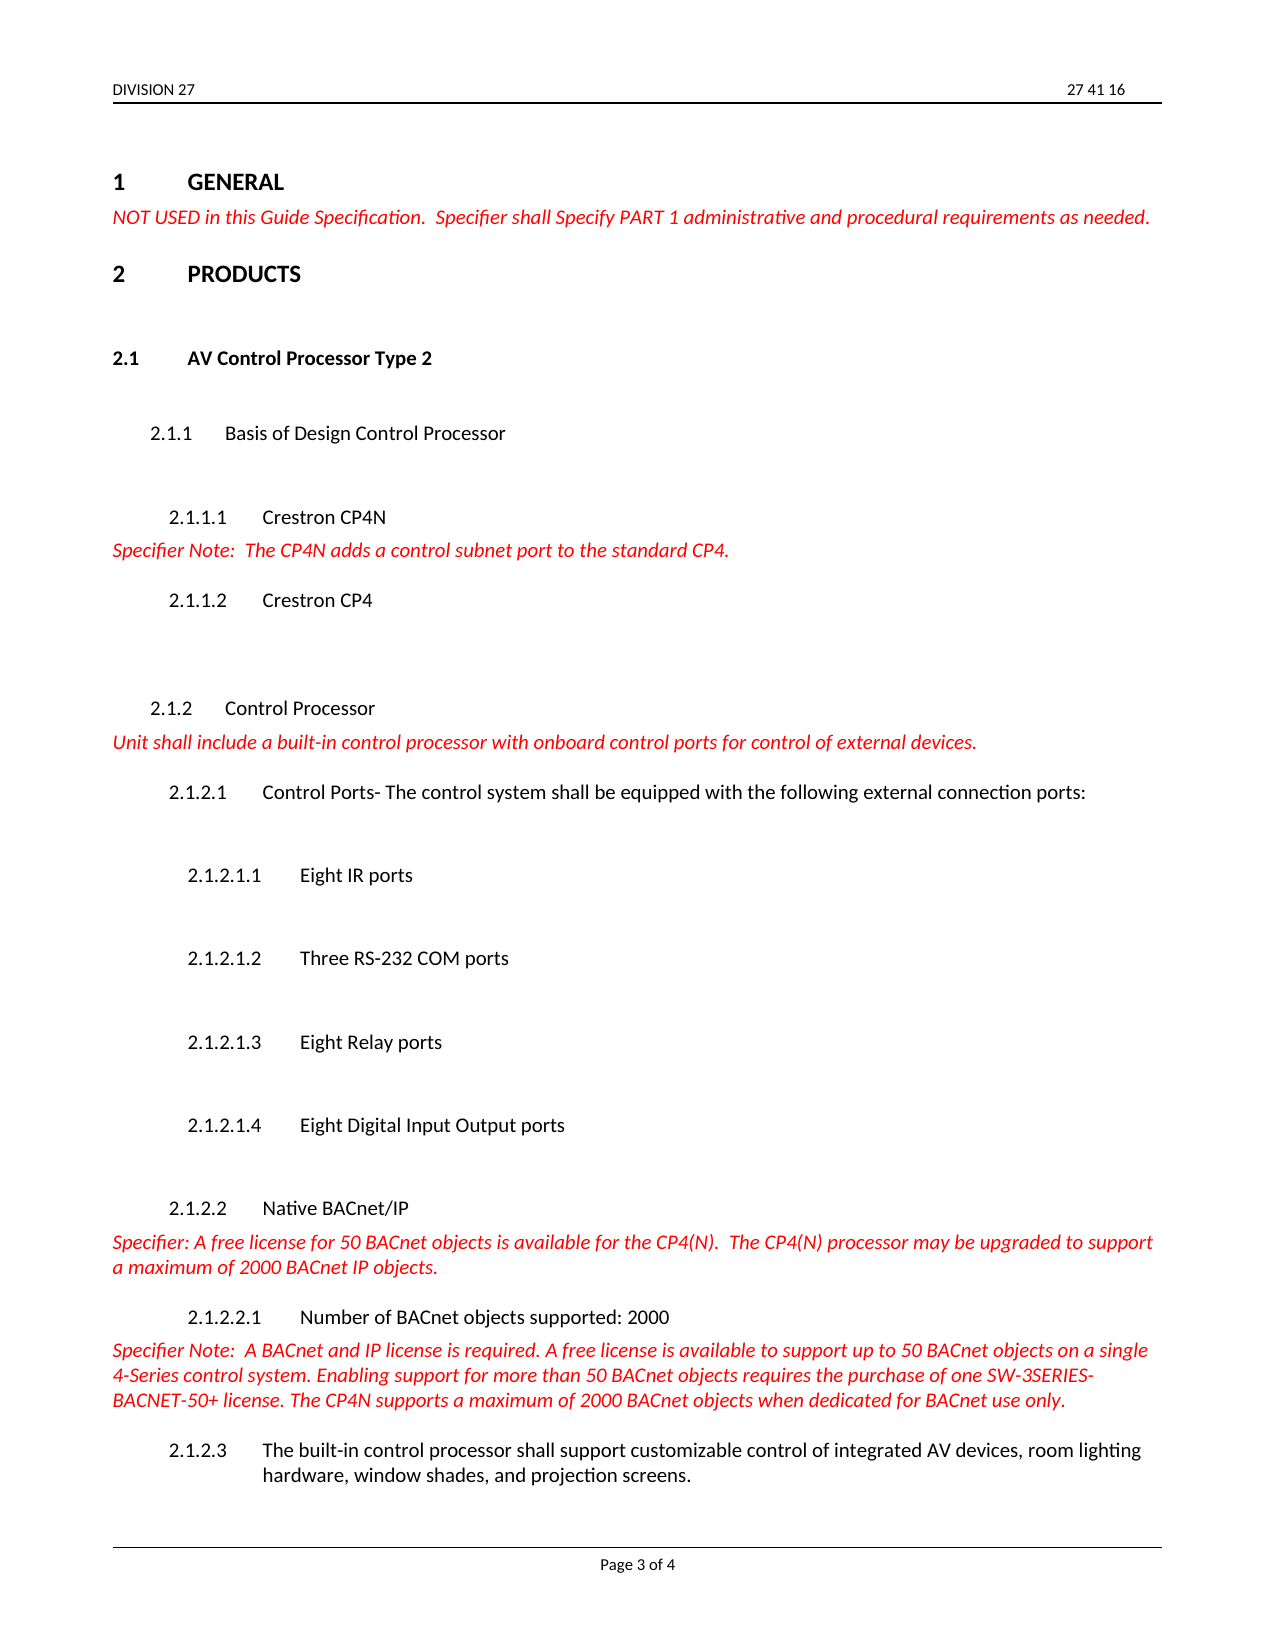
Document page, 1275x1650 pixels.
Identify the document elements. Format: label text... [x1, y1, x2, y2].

subtitle AV Control Processor Type 2 [112, 346, 1162, 371]
subtitle Native BACnet/IP [169, 1196, 1162, 1221]
text Specifier Note: A BACnet and IP license is required. A free license is available to support up to 50 BACnet objects on a single 4-Series control system. Enabling support for more than 50 BACnet objects requires the purchase of one SW-3SERIES-BACNET-50+ license. The CP4N supports a maximum of 2000 BACnet objects when dedicated for BACnet use only. [112, 1337, 1162, 1412]
subtitle Basis of Design Control Processor [150, 421, 1162, 446]
text Specifier Note: The CP4N adds a control subnet port to the standard CP4. [112, 537, 1162, 562]
subtitle GENERAL [112, 171, 1162, 196]
subtitle Eight Relay ports [187, 1029, 1162, 1054]
subtitle Control Ports- The control system shall be equipped with the following external connection ports: [169, 779, 1162, 804]
text NOT USED in this Guide Specification. Specifier shall Specify PART 1 administrative and procedural requirements as needed. [112, 204, 1162, 229]
subtitle Crestron CP4N [169, 504, 1162, 529]
text Unit shall include a built-in control processor with onboard control ports for control of external devices. [112, 729, 1162, 754]
subtitle Number of BACnet objects supported: 2000 [187, 1304, 1162, 1329]
subtitle Eight IR ports [187, 862, 1162, 887]
subtitle Eight Digital Input Output ports [187, 1112, 1162, 1137]
subtitle The built-in control processor shall support customizable control of integrated AV devices, room lighting hardware, window shades, and projection screens. [169, 1437, 1162, 1487]
subtitle PRODUCTS [112, 262, 1162, 287]
subtitle Three RS-232 COM ports [187, 946, 1162, 971]
subtitle Control Processor [150, 696, 1162, 721]
subtitle Crestron CP4 [169, 587, 1162, 612]
text Specifier: A free license for 50 BACnet objects is available for the CP4(N). The CP4(N) processor may be upgraded to support a maximum of 2000 BACnet IP objects. [112, 1229, 1162, 1279]
